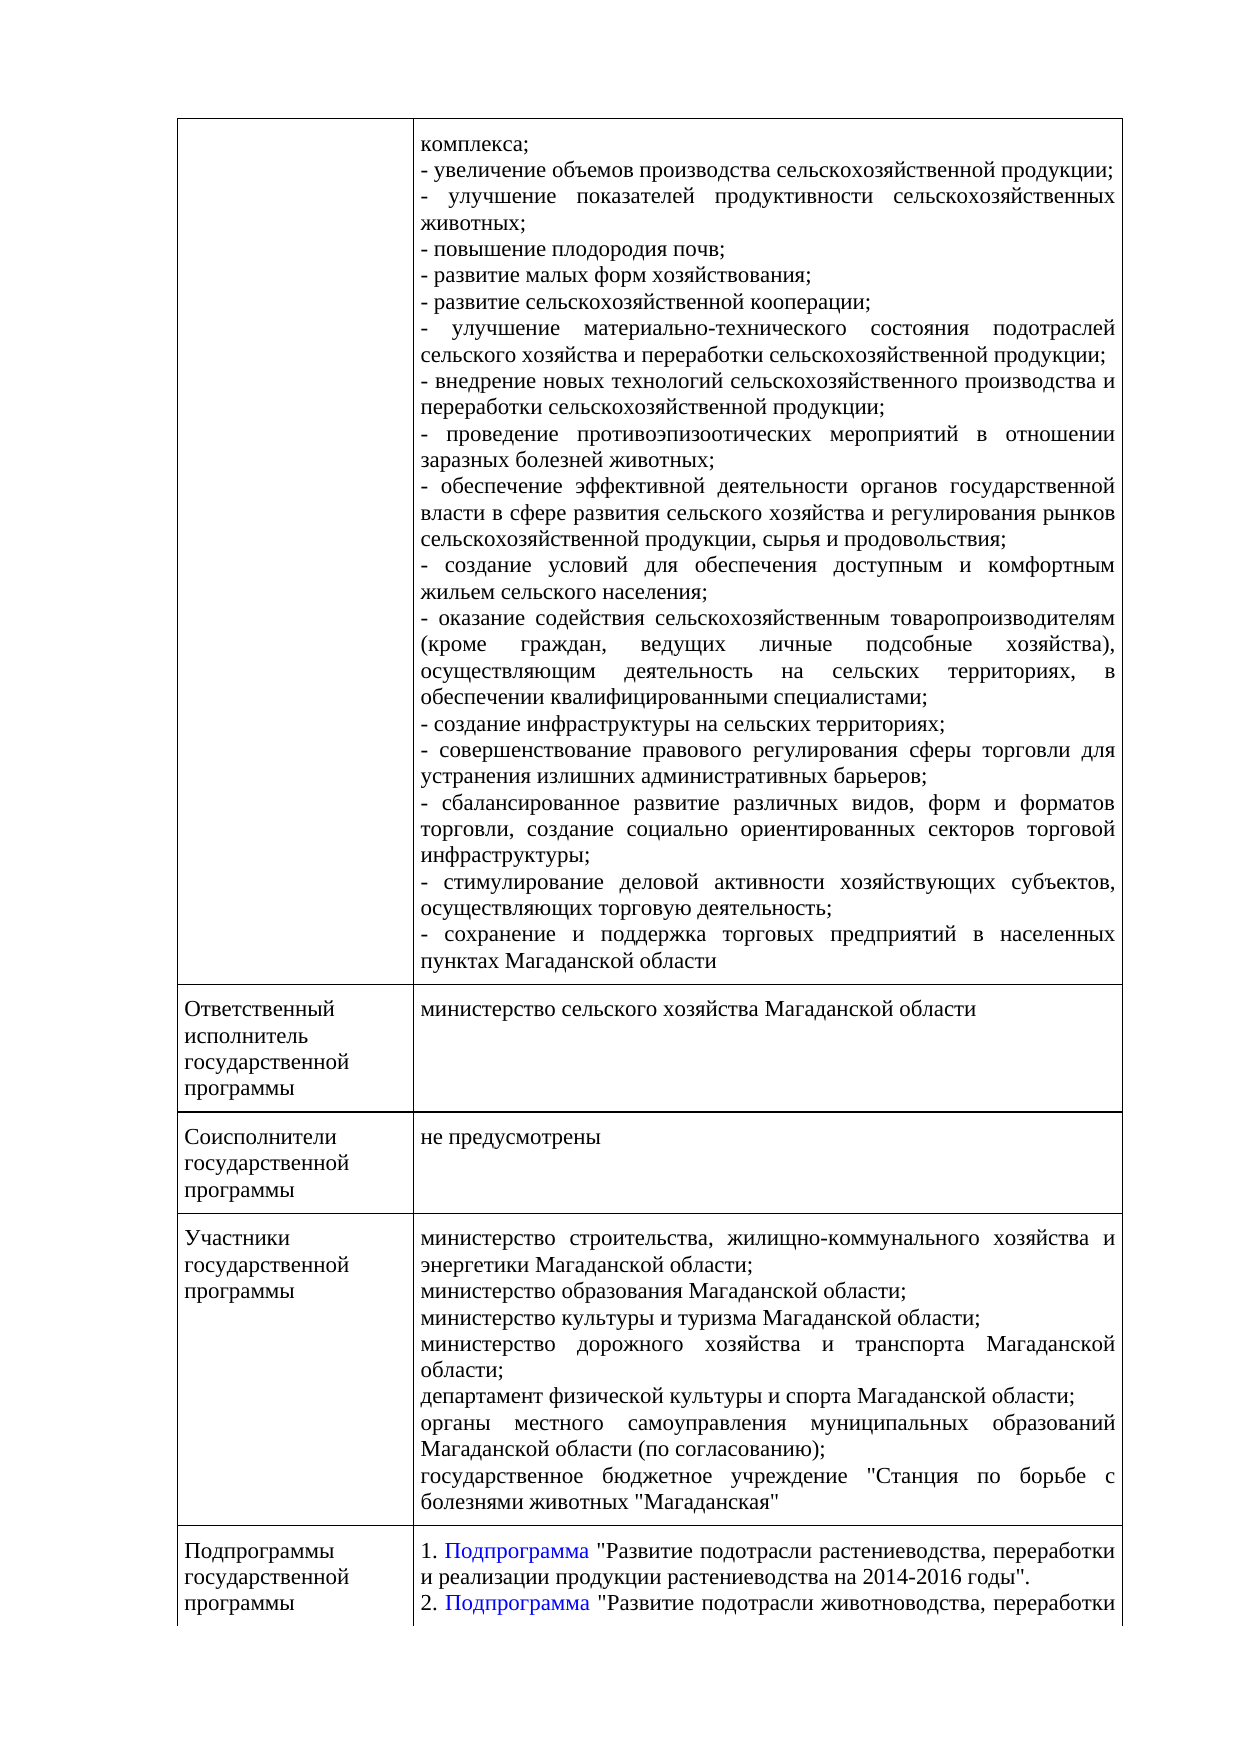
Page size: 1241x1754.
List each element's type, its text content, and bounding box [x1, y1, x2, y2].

table_cell не предусмотрены [414, 1113, 1122, 1213]
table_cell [178, 1526, 413, 1626]
table_cell Соисполнители государственной программы [178, 1113, 413, 1213]
table_cell министерство сельского хозяйства Магаданской области [414, 985, 1122, 1111]
table_cell Ответственный исполнитель государственной программы [178, 985, 413, 1111]
table_cell Участники государственной программы [178, 1214, 413, 1525]
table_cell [414, 1526, 1122, 1626]
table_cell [178, 119, 413, 984]
table_cell министерство строительства, жилищно-коммунального хозяйства и энергетики Магаданской области; министерство образования Магаданской области; министерство культуры и туризма Магаданской области; министерство дорожного хозяйства и транспорта Магаданской области; департамент физической культуры и спорта Магаданской области; органы местного самоуправления муниципальных образований Магаданской области (по согласованию); государственное бюджетное учреждение "Станция по борьбе с болезнями животных "Магаданская" [414, 1214, 1122, 1525]
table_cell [414, 119, 1122, 984]
